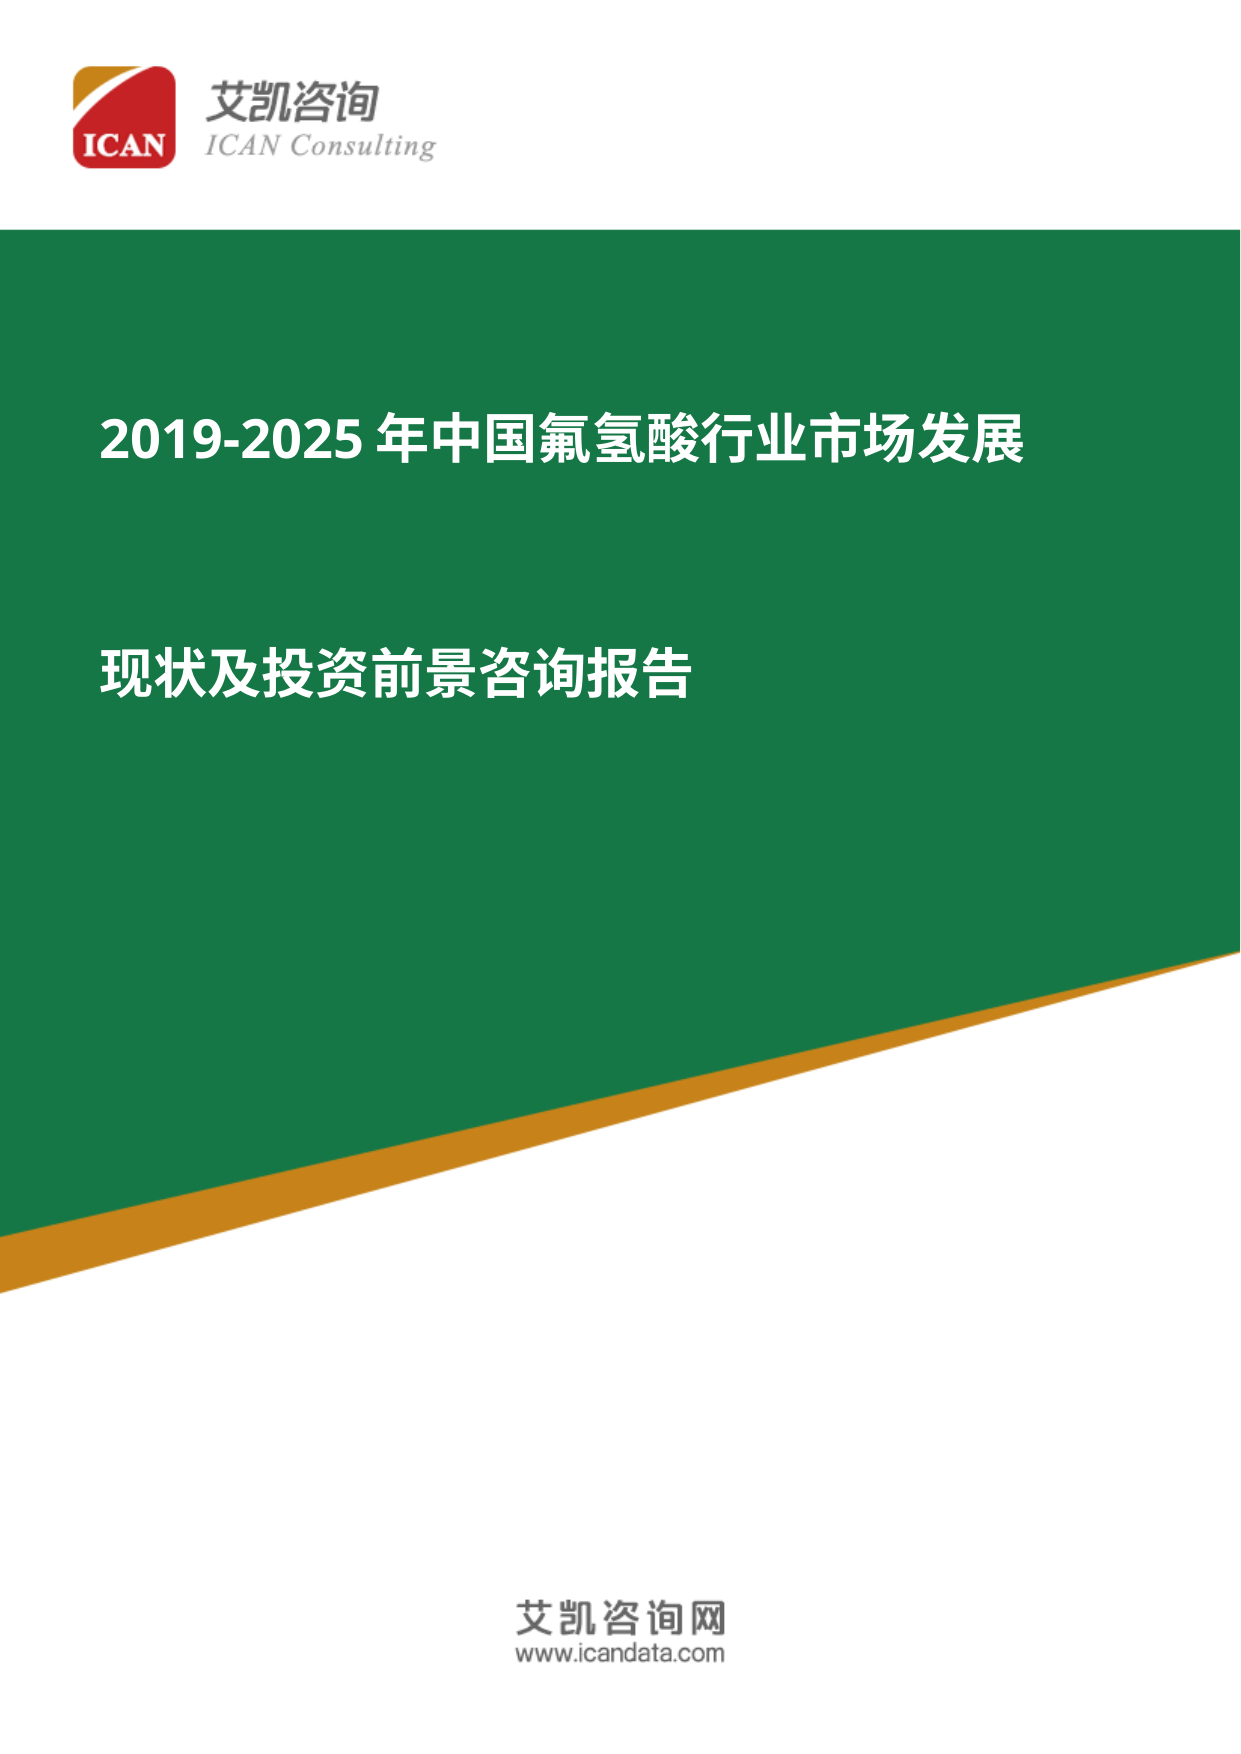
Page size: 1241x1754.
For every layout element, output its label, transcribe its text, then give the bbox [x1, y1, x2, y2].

picture [0, 5, 1241, 1754]
subtitle 2019-2025年中国氟氢酸行业市场发展现状及投资前景咨询报告 [99, 386, 1053, 718]
